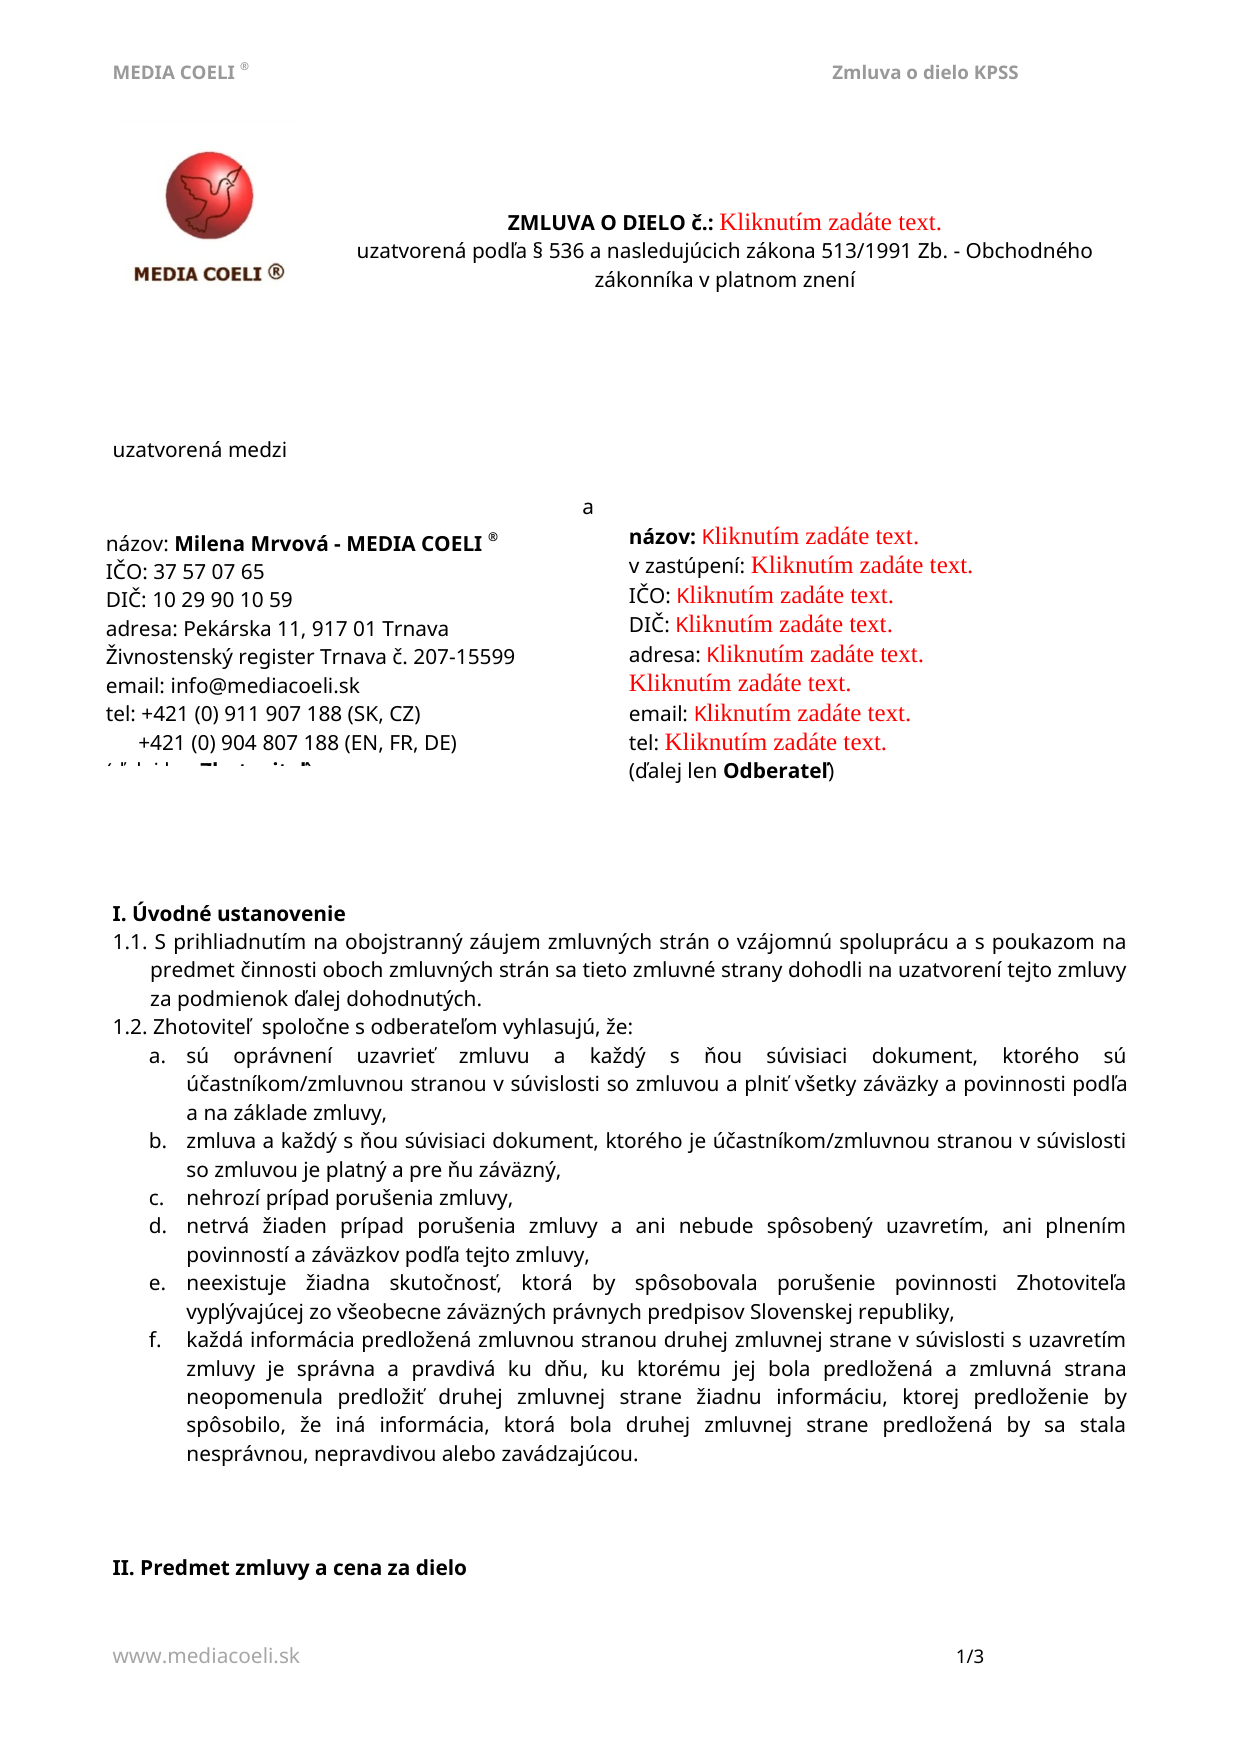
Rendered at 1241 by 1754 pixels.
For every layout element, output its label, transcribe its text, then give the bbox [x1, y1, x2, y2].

list zmluva a každý s ňou súvisiaci dokument, ktorého je účastníkom/zmluvnou stranou v súvislosti so zmluvou je platný a pre ňu záväzný, [149, 1126, 1128, 1183]
text adresa: [112, 639, 1128, 668]
text DIČ: [112, 609, 1128, 639]
text 1.1. S prihliadnutím na obojstranný záujem zmluvných strán o vzájomnú spoluprácu a s poukazom na predmet činnosti oboch zmluvných strán sa tieto zmluvné strany dohodli na uzatvorení tejto zmluvy za podmienok ďalej dohodnutých. [112, 927, 1128, 1012]
list nehrozí prípad porušenia zmluvy, [149, 1183, 1128, 1212]
text IČO: [112, 580, 1128, 609]
text a [112, 492, 1128, 521]
text 1.2. Zhotoviteľ spoločne s odberateľom vyhlasujú, že: [112, 1012, 1128, 1041]
text uzatvorená medzi [112, 435, 1128, 464]
text I. Úvodné ustanovenie [112, 899, 1128, 927]
text uzatvorená podľa § 536 a nasledujúcich zákona 513/1991 Zb. - Obchodného zákonníka v platnom znení [304, 236, 1128, 293]
text názov: [112, 521, 1128, 550]
text II. Predmet zmluvy a cena za dielo [112, 1553, 1128, 1581]
text email: [112, 698, 1128, 727]
text v zastúpení: [112, 550, 1128, 580]
text ZMLUVA O DIELO č.: [304, 207, 1128, 236]
list sú oprávnení uzavrieť zmluvu a každý s ňou súvisiaci dokument, ktorého sú účastníkom/zmluvnou stranou v súvislosti so zmluvou a plniť všetky záväzky a povinnosti podľa a na základe zmluvy, [149, 1041, 1128, 1126]
text (ďalej len Odberateľ) [112, 757, 1128, 785]
list netrvá žiaden prípad porušenia zmluvy a ani nebude spôsobený uzavretím, ani plnením povinností a záväzkov podľa tejto zmluvy, [149, 1212, 1128, 1268]
text tel: [112, 727, 1128, 757]
list každá informácia predložená zmluvnou stranou druhej zmluvnej strane v súvislosti s uzavretím zmluvy je správna a pravdivá ku dňu, ku ktorému jej bola predložená a zmluvná strana neopomenula predložiť druhej zmluvnej strane žiadnu informáciu, ktorej predloženie by spôsobilo, že iná informácia, ktorá bola druhej zmluvnej strane predložená by sa stala nesprávnou, nepravdivou alebo zavádzajúcou. [149, 1325, 1128, 1467]
picture [114, 121, 304, 311]
list neexistuje žiadna skutočnosť, ktorá by spôsobovala porušenie povinnosti Zhotoviteľa vyplývajúcej zo všeobecne záväzných právnych predpisov Slovenskej republiky, [149, 1268, 1128, 1325]
